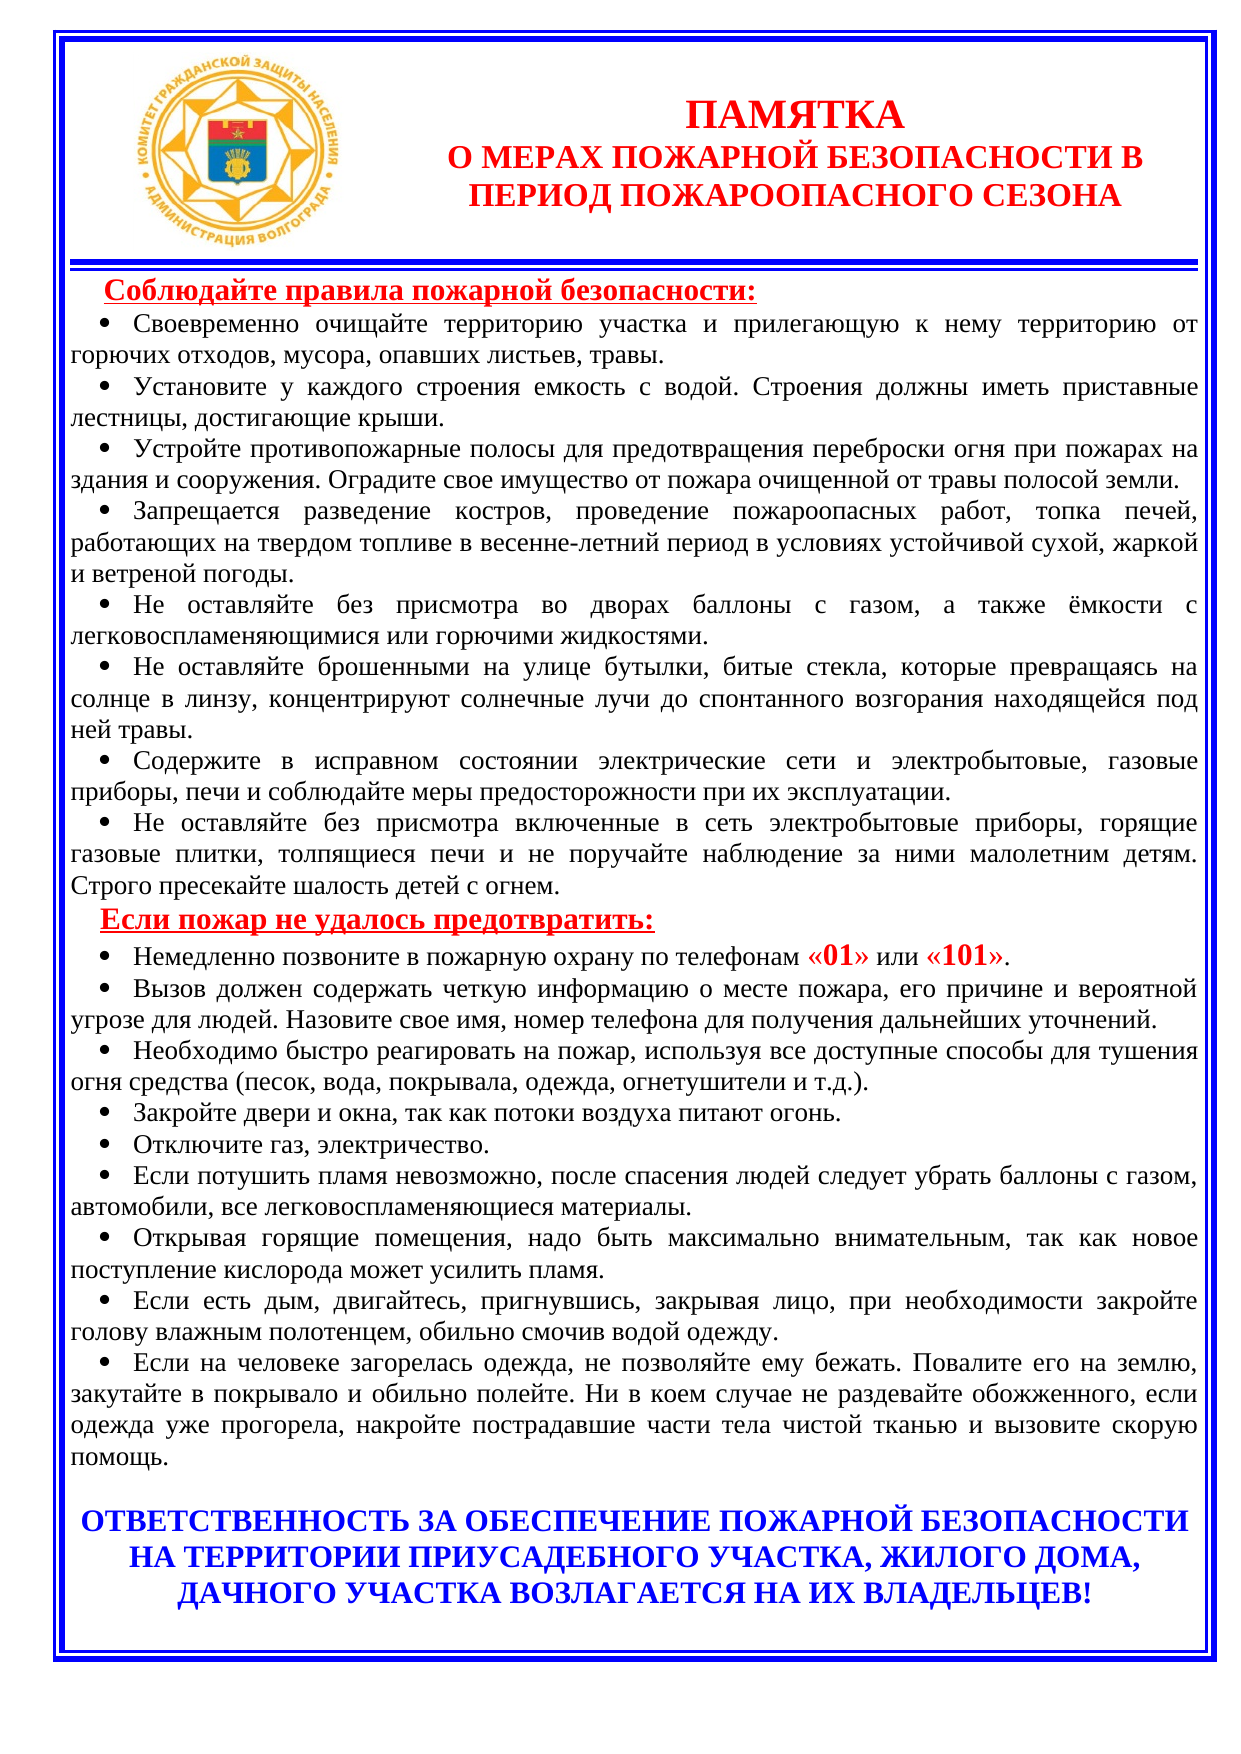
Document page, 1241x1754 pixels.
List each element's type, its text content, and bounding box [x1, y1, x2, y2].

picture [133, 52, 344, 251]
table_header Соблюдайте правила пожарной безопасности: Своевременно очищайте территорию участка и прилегающую к нему территорию от горючих отходов, мусора, опавших листьев, травы. Установите у каждого строения емкость с водой. Строения должны иметь приставные лестницы, достигающие крыши. Устройте противопожарные полосы для предотвращения переброски огня при пожарах на здания и сооружения. Оградите свое имущество от пожара очищенной от травы полосой земли. Запрещается разведение костров, проведение пожароопасных работ, топка печей, работающих на твердом топливе в весенне-летний период в условиях устойчивой сухой, жаркой и ветреной погоды. Не оставляйте без присмотра во дворах баллоны с газом, а также ёмкости с легковоспламеняющимися или горючими жидкостями. Не оставляйте брошенными на улице бутылки, битые стекла, которые превращаясь на солнце в линзу, концентрируют солнечные лучи до спонтанного возгорания находящейся под ней травы. Содержите в исправном состоянии электрические сети и электробытовые, газовые приборы, печи и соблюдайте меры предосторожности при их эксплуатации. Не оставляйте без присмотра включенные в сеть электробытовые приборы, горящие газовые плитки, толпящиеся печи и не поручайте наблюдение за ними малолетним детям. Строго пресекайте шалость детей с огнем. Если пожар не удалось предотвратить: Немедленно позвоните в пожарную охрану по телефонам «01» или «101». Вызов должен содержать четкую информацию о месте пожара, его причине и вероятной угрозе для людей. Назовите свое имя, номер телефона для получения дальнейших уточнений. Необходимо быстро реагировать на пожар, используя все доступные способы для тушения огня средства (песок, вода, покрывала, одежда, огнетушители и т.д.). Закройте двери и окна, так как потоки воздуха питают огонь. Отключите газ, электричество. Если потушить пламя невозможно, после спасения людей следует убрать баллоны с газом, автомобили, все легковоспламеняющиеся материалы. Открывая горящие помещения, надо быть максимально внимательным, так как новое поступление кислорода может усилить пламя. Если есть дым, двигайтесь, пригнувшись, закрывая лицо, при необходимости закройте голову влажным полотенцем, обильно смочив водой одежду. Если на человеке загорелась одежда, не позволяйте ему бежать. Повалите его на землю, закутайте в покрывало и обильно полейте. Ни в коем случае не раздевайте обожженного, если одежда уже прогорела, накройте пострадавшие части тела чистой тканью и вызовите скорую помощь. ОТВЕТСТВЕННОСТЬ ЗА ОБЕСПЕЧЕНИЕ ПОЖАРНОЙ БЕЗОПАСНОСТИ НА ТЕРРИТОРИИ ПРИУСАДЕБНОГО УЧАСТКА, ЖИЛОГО ДОМА, ДАЧНОГО УЧАСТКА ВОЗЛАГАЕТСЯ НА ИХ ВЛАДЕЛЬЦЕВ! [59, 33, 1211, 1649]
